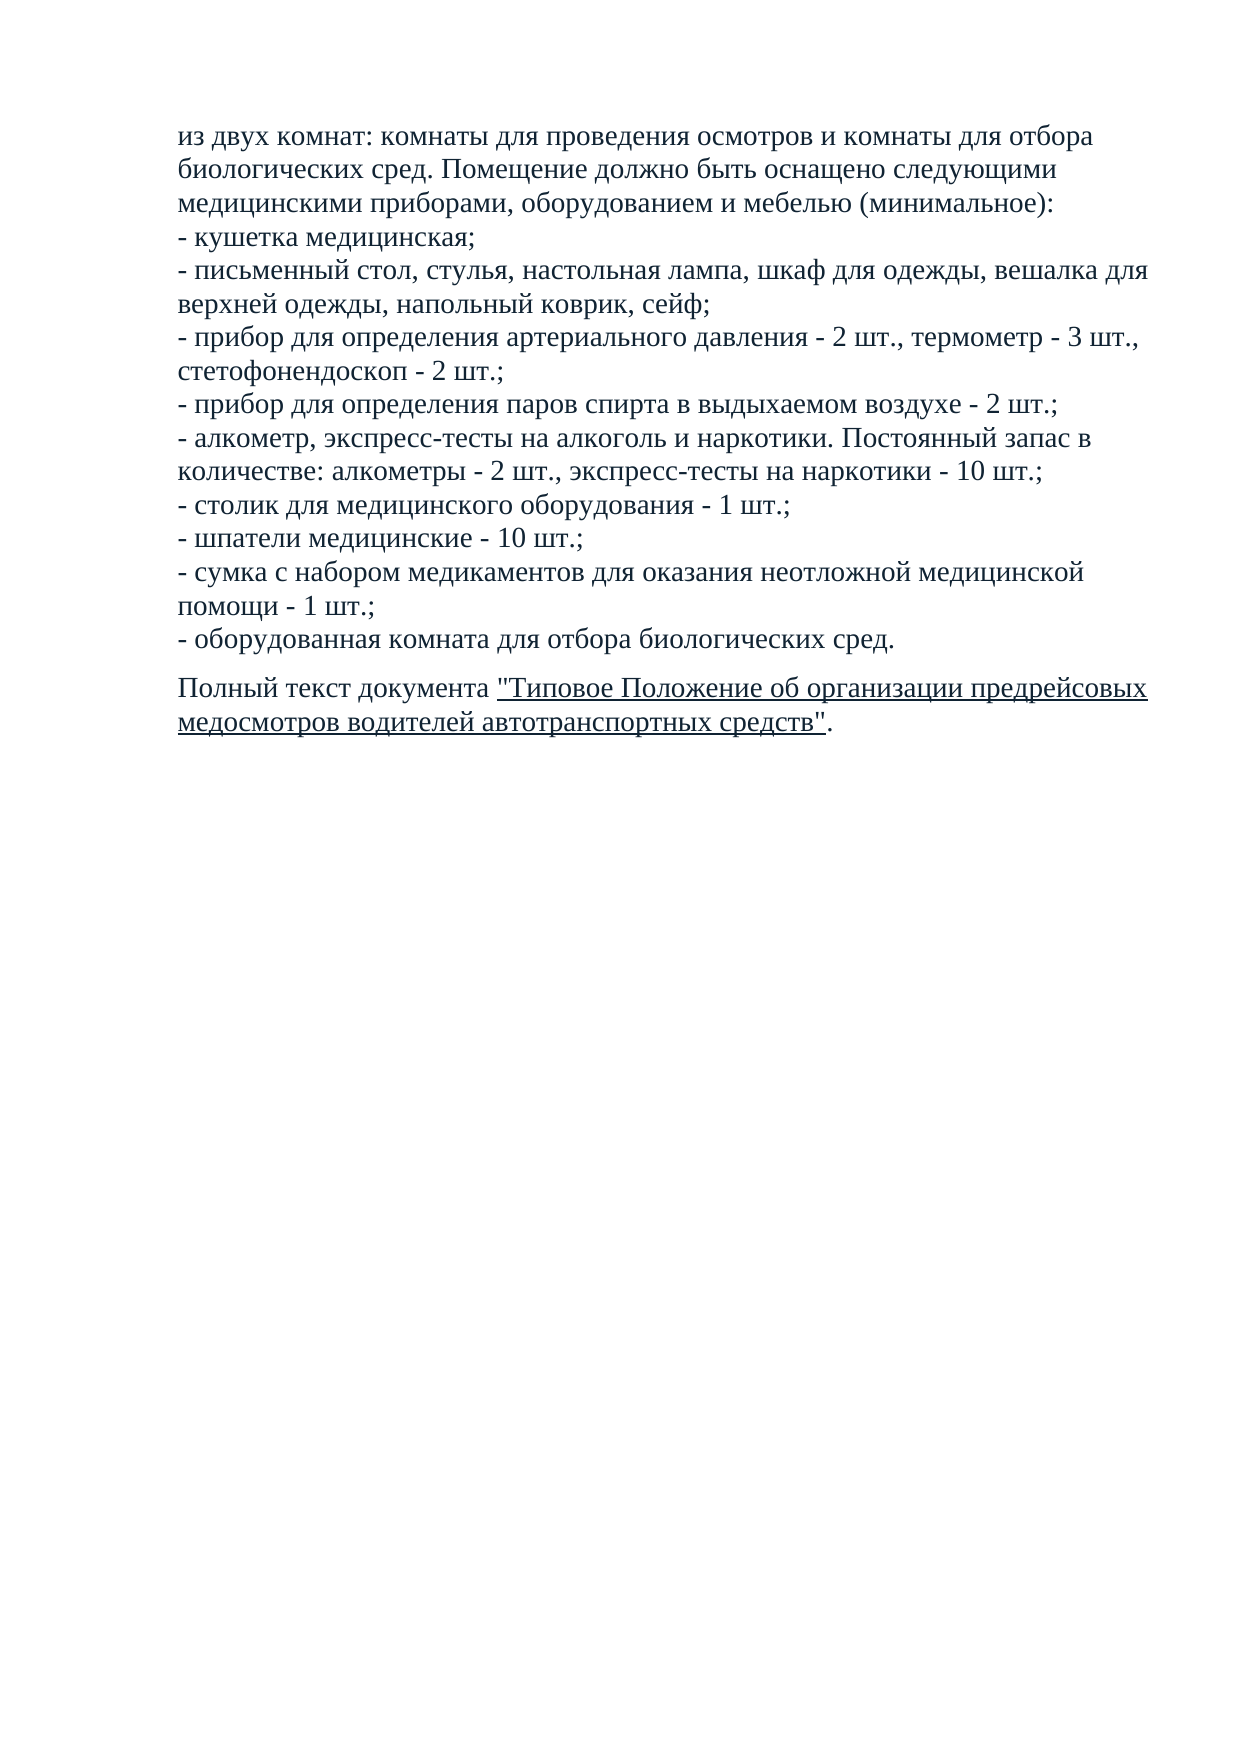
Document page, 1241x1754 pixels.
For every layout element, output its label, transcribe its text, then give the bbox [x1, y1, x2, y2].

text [177, 118, 1152, 655]
text Полный текст документа "Типовое Положение об организации предрейсовых медосмотров водителей автотранспортных средств". [177, 670, 1152, 737]
